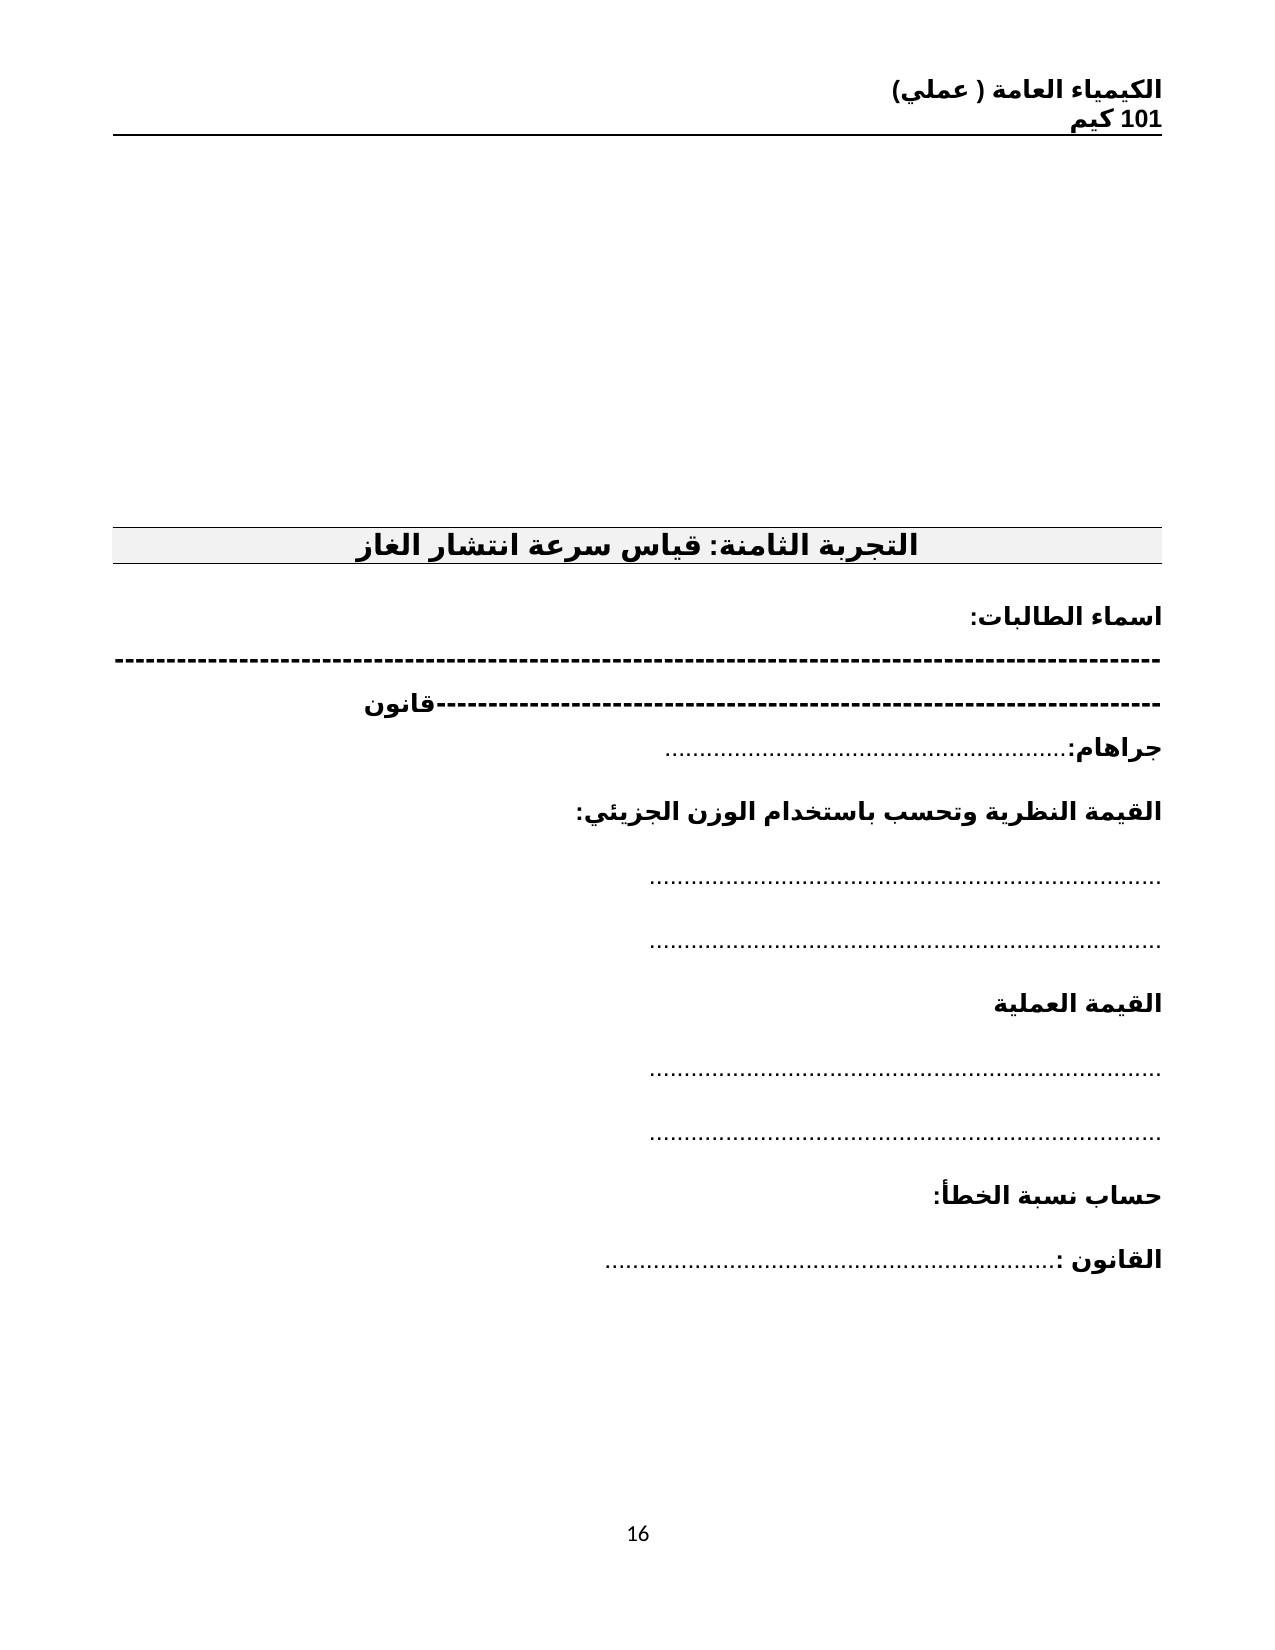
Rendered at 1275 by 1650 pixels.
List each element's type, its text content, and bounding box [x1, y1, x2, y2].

text القيمة النظرية وتحسب باستخدام الوزن الجزيئي: [112, 797, 1162, 826]
text .......................................................................... [112, 1117, 1162, 1146]
text .......................................................................... [112, 925, 1162, 954]
text التجربة الثامنة: قياس سرعة انتشار الغاز [112, 528, 1162, 564]
text القيمة العملية [112, 989, 1162, 1018]
text القانون :................................................................. [112, 1245, 1162, 1273]
text .......................................................................... [112, 1053, 1162, 1082]
text اسماء الطالبات: ---------------------------------------------------------------------------------------------------------------------------------------------------------------------------قانون جراهام:.......................................................... [112, 602, 1162, 762]
text .......................................................................... [112, 861, 1162, 890]
text حساب نسبة الخطأ: [112, 1181, 1162, 1209]
